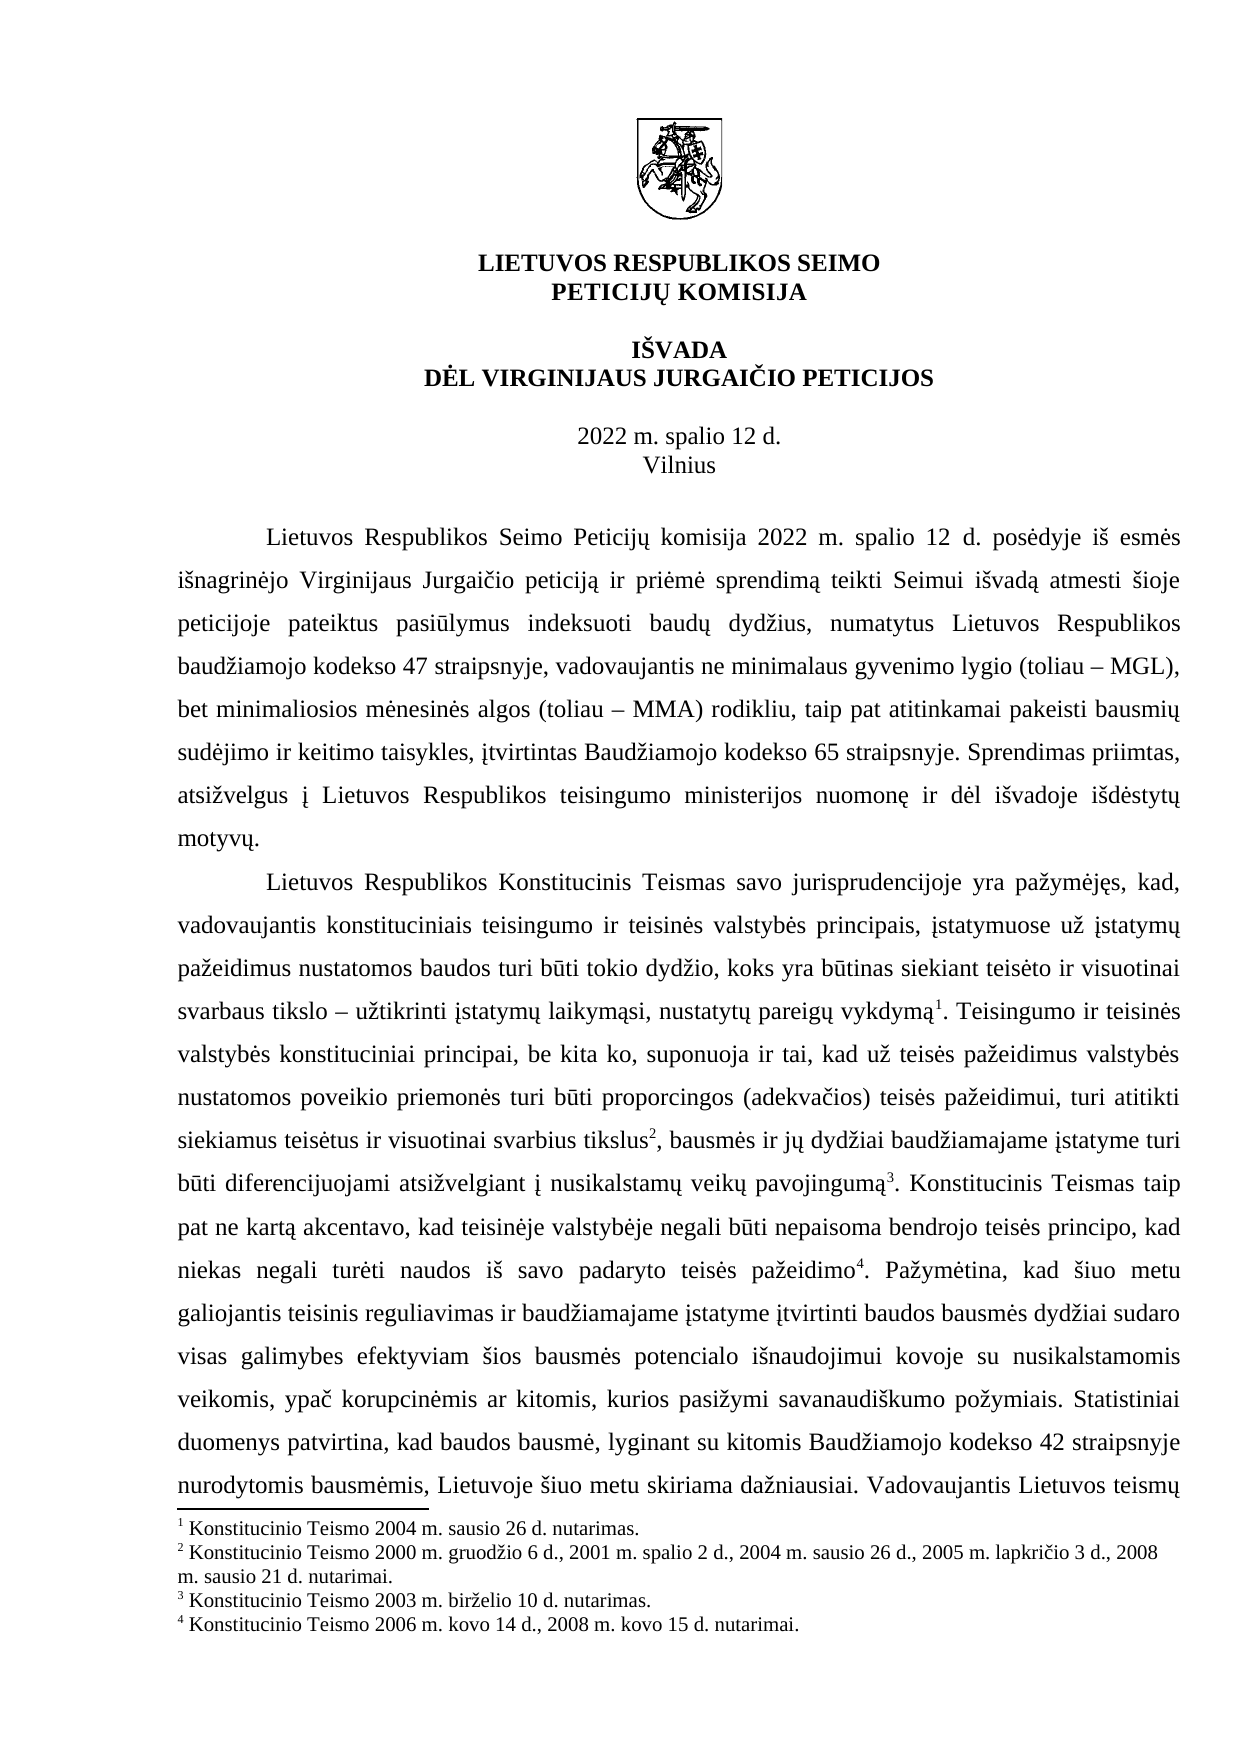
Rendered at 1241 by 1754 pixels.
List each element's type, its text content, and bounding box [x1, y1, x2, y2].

text Vilnius [177, 450, 1181, 478]
text 2022 m. spalio 12 d. [177, 421, 1181, 450]
text PETICIJŲ KOMISIJA [177, 277, 1181, 306]
text IŠVADA [177, 335, 1181, 363]
text LIETUVOS RESPUBLIKOS SEIMO [177, 248, 1181, 277]
picture [636, 118, 723, 220]
text Lietuvos Respublikos Seimo Peticijų komisija 2022 m. spalio 12 d. posėdyje iš esmės išnagrinėjo Virginijaus Jurgaičio peticiją ir priėmė sprendimą teikti Seimui išvadą atmesti šioje peticijoje pateiktus pasiūlymus indeksuoti baudų dydžius, numatytus Lietuvos Respublikos baudžiamojo kodekso 47 straipsnyje, vadovaujantis ne minimalaus gyvenimo lygio (toliau – MGL), bet minimaliosios mėnesinės algos (toliau – MMA) rodikliu, taip pat atitinkamai pakeisti bausmių sudėjimo ir keitimo taisykles, įtvirtintas Baudžiamojo kodekso 65 straipsnyje. Sprendimas priimtas, atsižvelgus į Lietuvos Respublikos teisingumo ministerijos nuomonę ir dėl išvadoje išdėstytų motyvų. [177, 522, 1181, 852]
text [177, 867, 1181, 1499]
text DĖL VIRGINIJAUS JURGAIČIO PETICIJOS [177, 363, 1181, 392]
